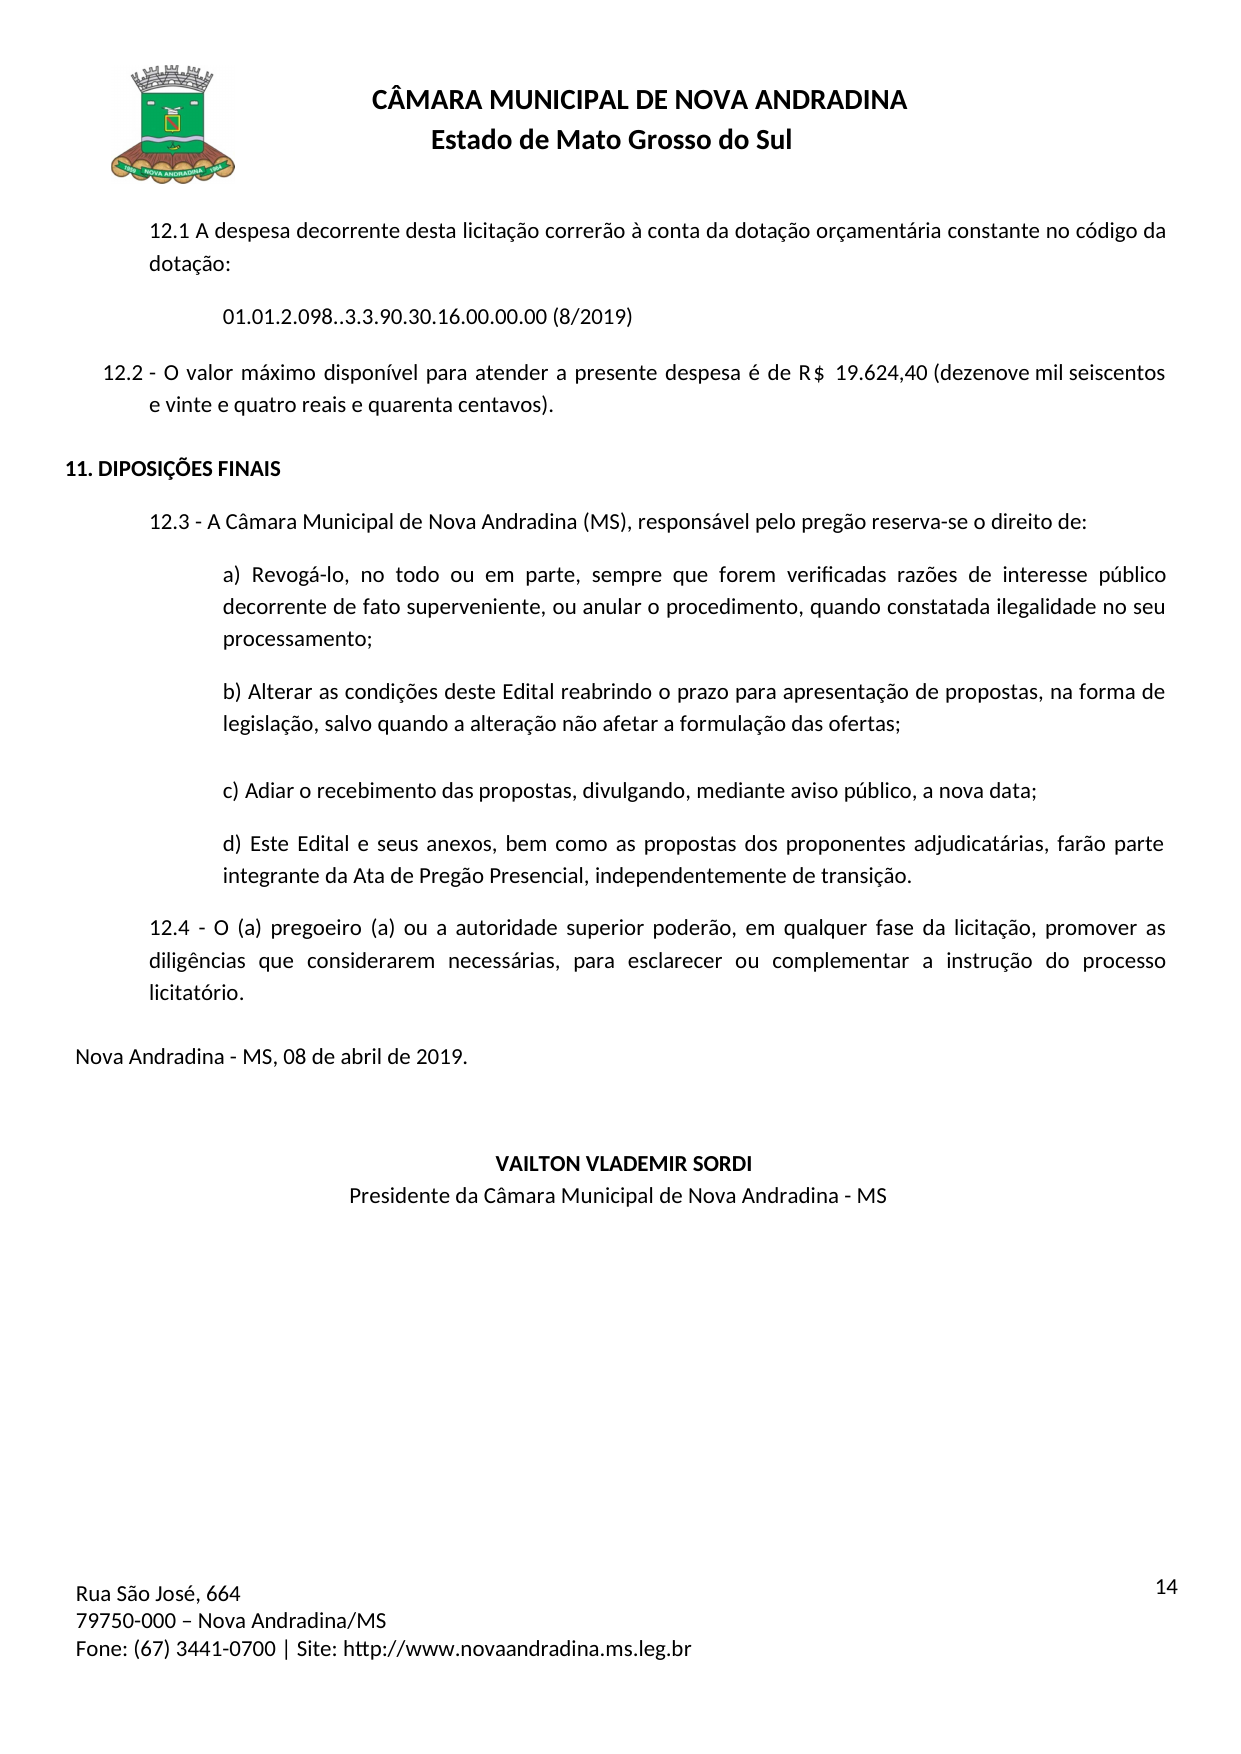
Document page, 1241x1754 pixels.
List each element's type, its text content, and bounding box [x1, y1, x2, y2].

list - A Câmara Municipal de Nova Andradina (MS), responsável pelo pregão reserva-se o direito de: [149, 507, 1088, 535]
subtitle 11. DIPOSIÇÕES FINAIS [64, 454, 1178, 482]
list Revogá-lo, no todo ou em parte, sempre que forem verificadas razões de interesse público decorrente de fato superveniente, ou anular o procedimento, quando constatada ilegalidade no seu processamento; [223, 560, 1166, 652]
list Adiar o recebimento das propostas, divulgando, mediante aviso público, a nova data; [223, 776, 1178, 804]
list Este Edital e seus anexos, bem como as propostas dos proponentes adjudicatárias, farão parte integrante da Ata de Pregão Presencial, independentemente de transição. [223, 829, 1166, 889]
text Presidente da Câmara Municipal de Nova Andradina - MS [64, 1181, 1173, 1209]
list A despesa decorrente desta licitação correrão à conta da dotação orçamentária constante no código da dotação: [149, 217, 1166, 277]
list Alterar as condições deste Edital reabrindo o prazo para apresentação de propostas, na forma de legislação, salvo quando a alteração não afetar a formulação das ofertas; [223, 677, 1166, 737]
text 01.01.2.098..3.3.90.30.16.00.00.00 (8/2019) [223, 302, 1173, 330]
text VAILTON VLADEMIR SORDI [75, 1149, 1173, 1177]
text Nova Andradina - MS, 08 de abril de 2019. [75, 1042, 1178, 1070]
list - O valor máximo disponível para atender a presente despesa é de R$ 19.624,40 (dezenove mil seiscentos e vinte e quatro reais e quarenta centavos). [102, 358, 1166, 418]
list - O (a) pregoeiro (a) ou a autoridade superior poderão, em qualquer fase da licitação, promover as diligências que considerarem necessárias, para esclarecer ou complementar a instrução do processo licitatório. [149, 913, 1166, 1006]
picture [111, 65, 235, 184]
